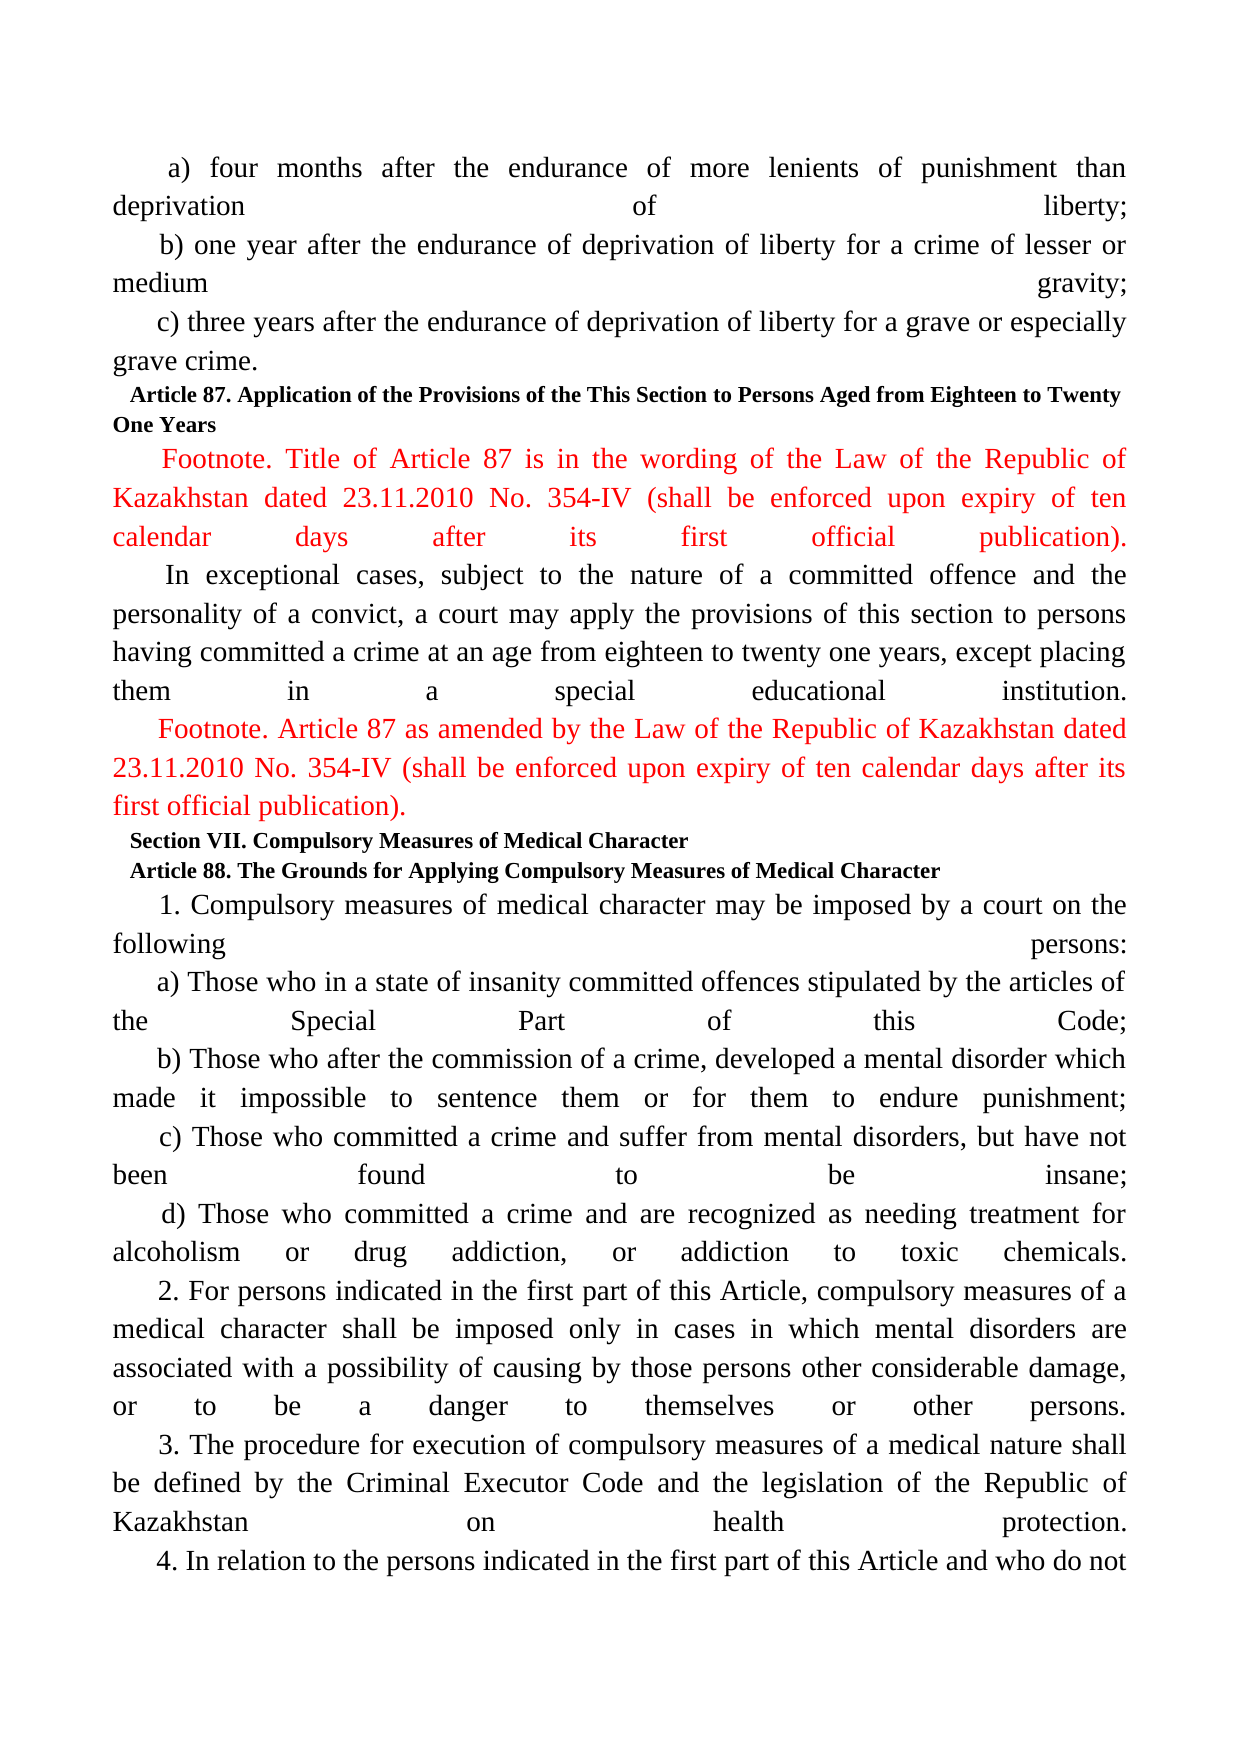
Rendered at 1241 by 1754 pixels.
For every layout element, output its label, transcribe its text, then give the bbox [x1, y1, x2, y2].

text Article 87. Application of the Provisions of the This Section to Persons Aged from Eighteen to Twenty One Years [112, 381, 1128, 438]
text Footnote. Title of Article 87 is in the wording of the Law of the Republic of Kazakhstan dated 23.11.2010 No. 354-IV (shall be enforced upon expiry of ten calendar days after its first official publication). In exceptional cases, subject to the nature of a committed offence and the personality of a convict, a court may apply the provisions of this section to persons having committed a crime at an age from eighteen to twenty one years, except placing them in a special educational institution. Footnote. Article 87 as amended by the Law of the Republic of Kazakhstan dated 23.11.2010 No. 354-IV (shall be enforced upon expiry of ten calendar days after its first official publication). [112, 442, 1128, 822]
text Article 88. The Grounds for Applying Compulsory Measures of Medical Character [112, 857, 1128, 884]
text Section VII. Compulsory Measures of Medical Character [112, 827, 1128, 853]
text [112, 887, 1128, 1576]
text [112, 150, 1128, 376]
